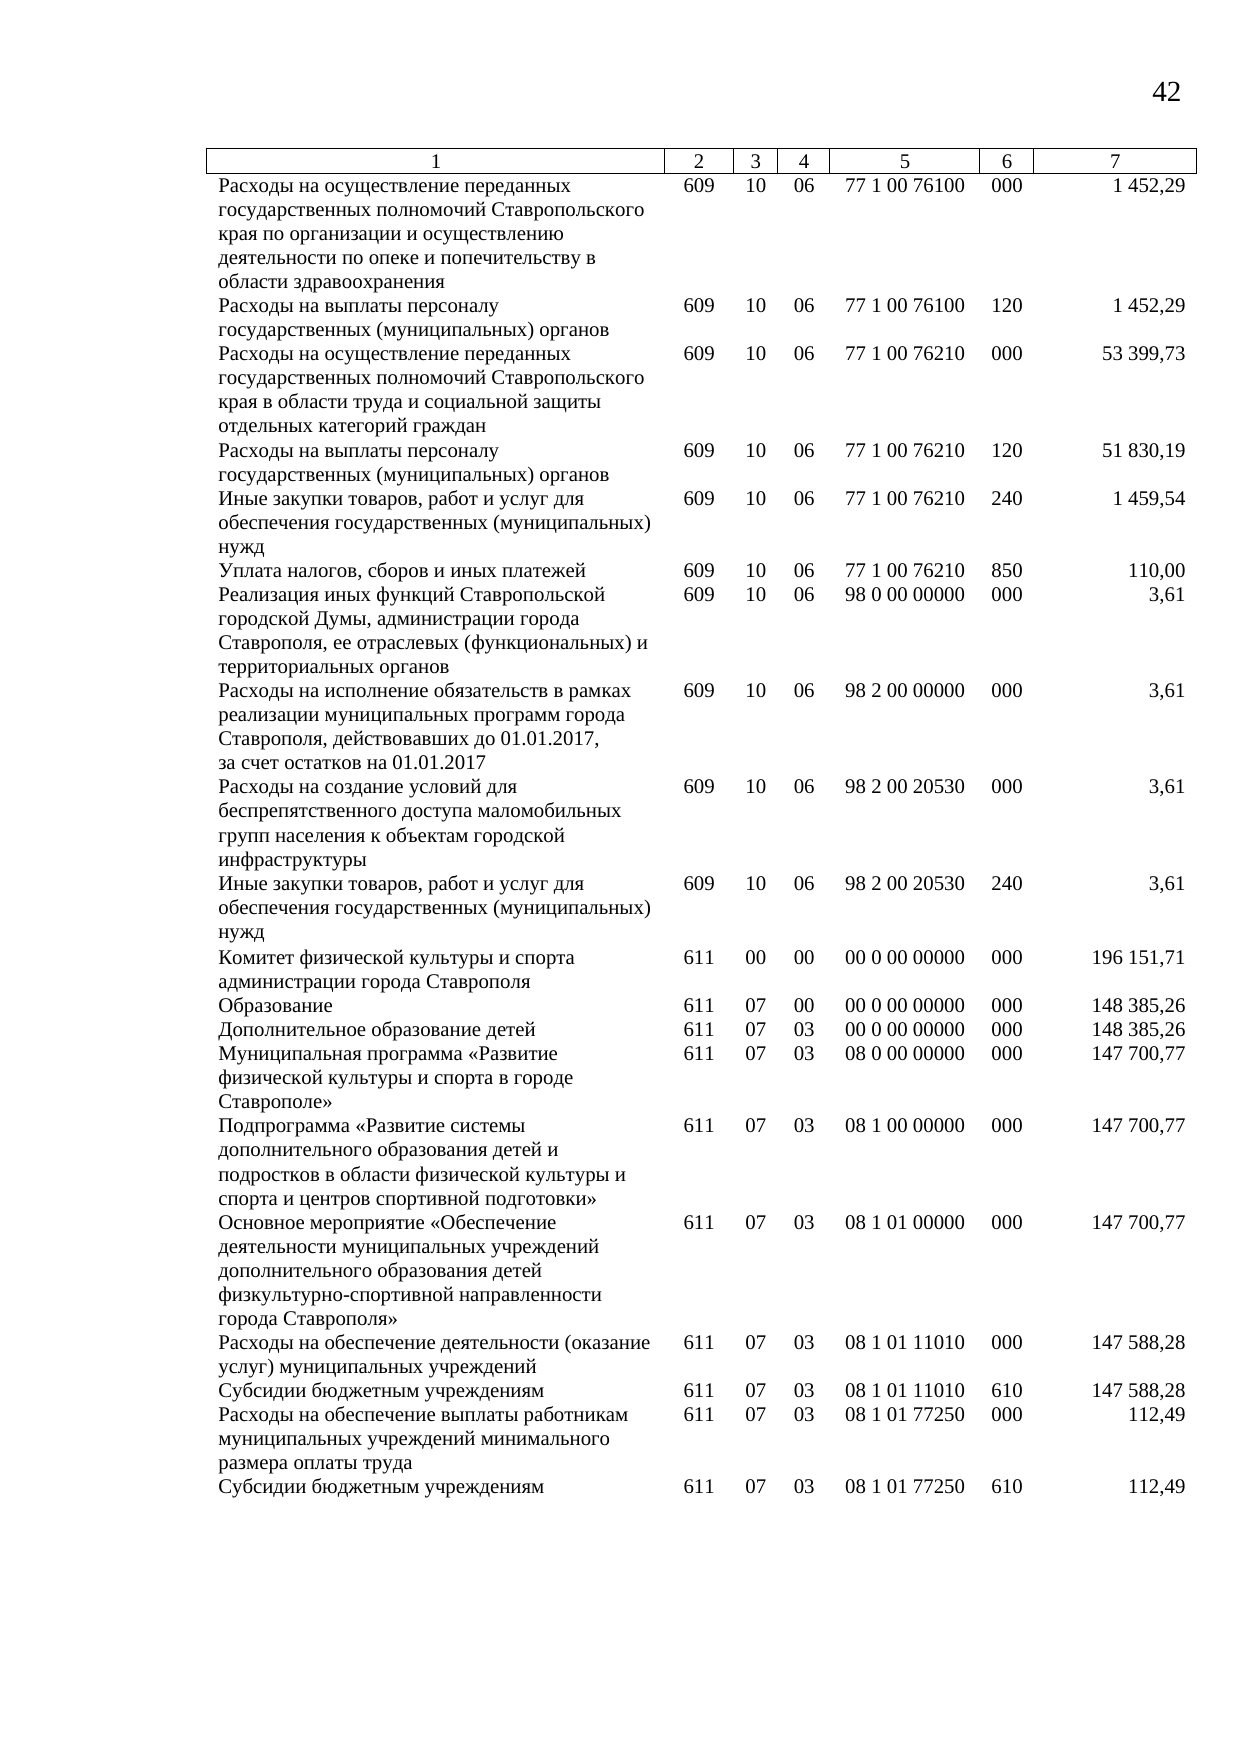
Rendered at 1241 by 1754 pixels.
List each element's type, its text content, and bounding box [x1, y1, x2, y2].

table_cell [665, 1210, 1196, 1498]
table_header 1 [207, 149, 664, 173]
table_header 7 [1034, 149, 1196, 173]
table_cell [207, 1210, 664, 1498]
table_header 6 [980, 149, 1033, 173]
table_header 4 [778, 149, 829, 173]
table_header 3 [734, 149, 777, 173]
table_header 2 [665, 149, 733, 173]
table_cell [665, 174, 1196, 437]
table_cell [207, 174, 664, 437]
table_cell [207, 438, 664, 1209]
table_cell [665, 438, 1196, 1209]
table_header 5 [830, 149, 979, 173]
